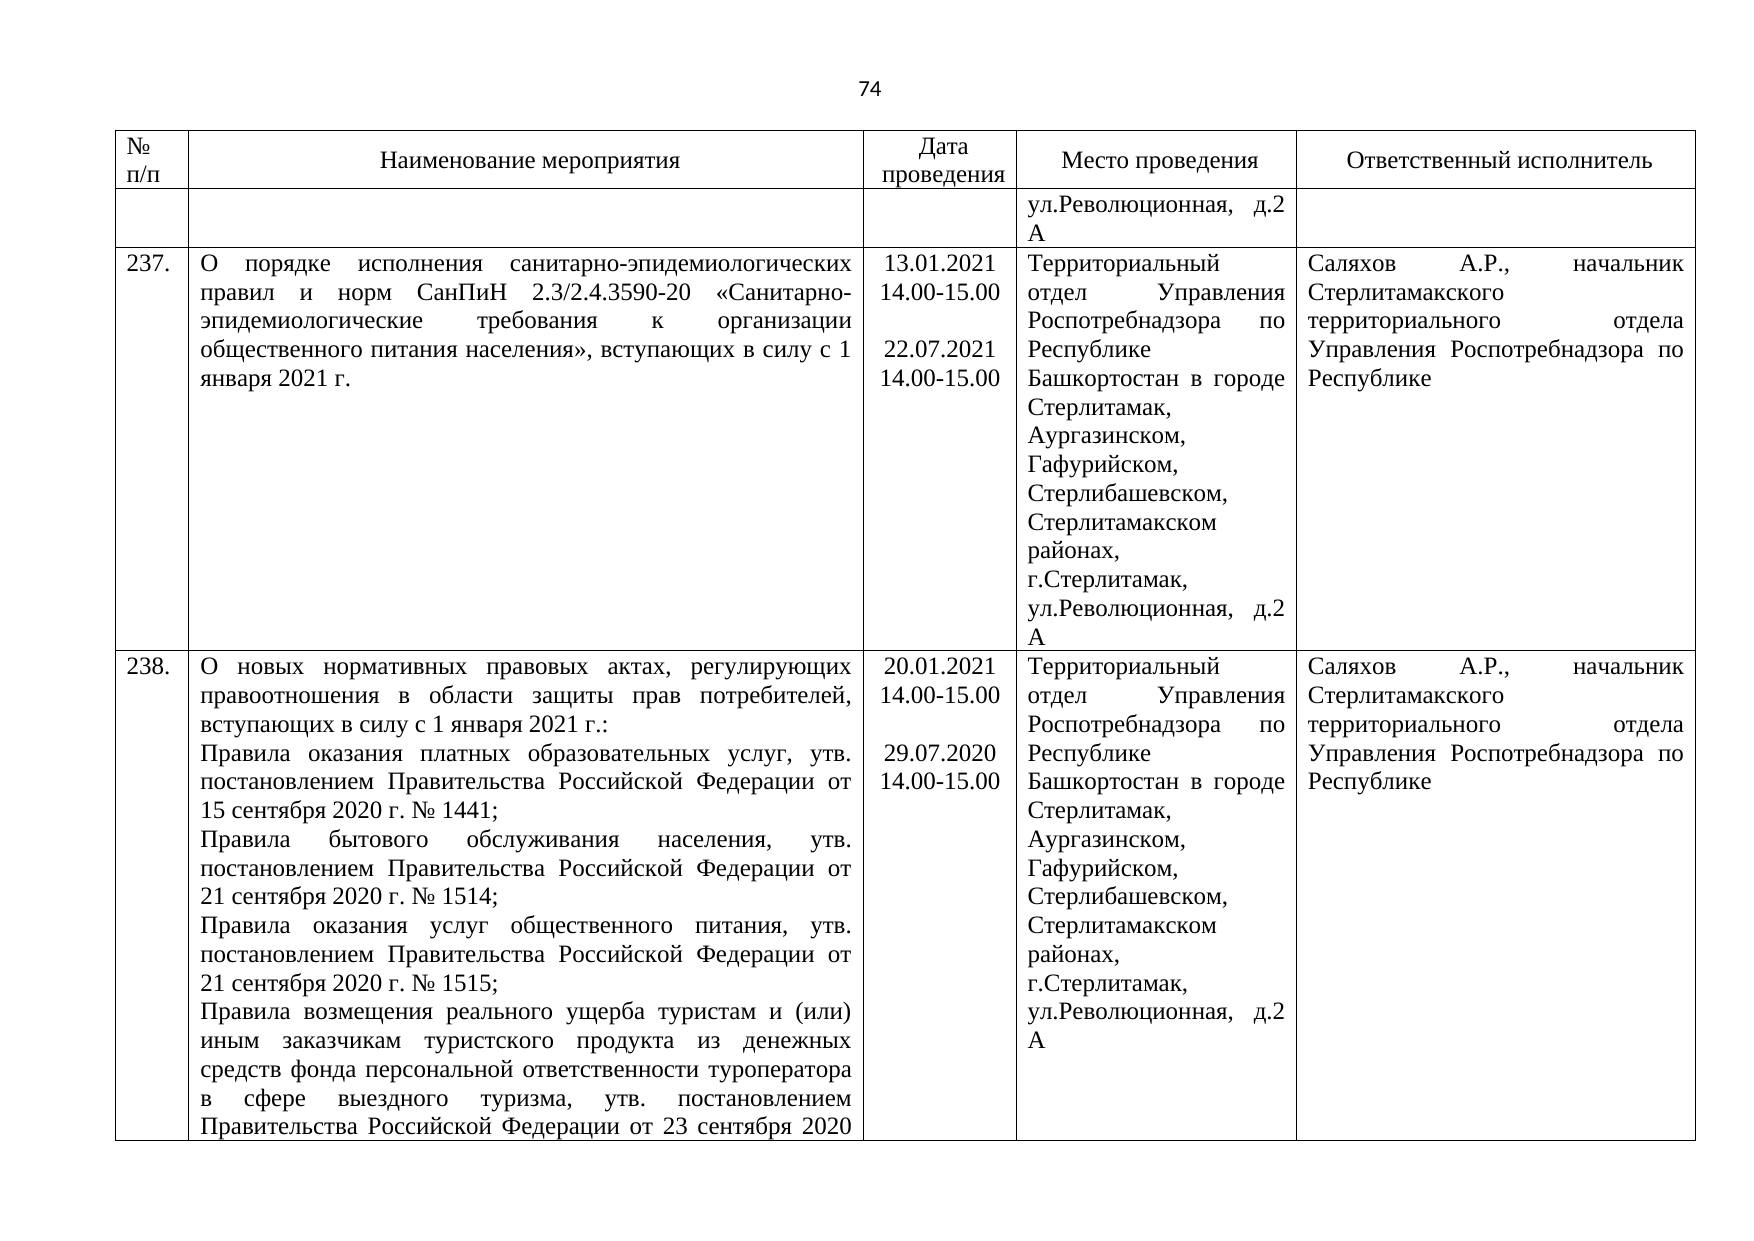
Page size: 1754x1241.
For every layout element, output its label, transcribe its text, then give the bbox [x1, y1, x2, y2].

table_cell О порядке исполнения санитарно-эпидемиологических правил и норм СанПиН 2.3/2.4.3590-20 «Санитарно-эпидемиологические требования к организации общественного питания населения», вступающих в силу с 1 января 2021 г. [189, 248, 863, 650]
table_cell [864, 651, 1016, 1140]
table_header Место проведения [1017, 131, 1296, 188]
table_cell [1297, 651, 1695, 1140]
table_header № п/п [116, 131, 188, 188]
table_cell Саляхов А.Р., начальник Стерлитамакского территориального отдела Управления Роспотребнадзора по Республике [1297, 248, 1695, 650]
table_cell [1017, 189, 1296, 247]
table_cell [116, 651, 188, 1140]
table_cell 13.01.2021 14.00-15.00 22.07.2021 14.00-15.00 [864, 248, 1016, 650]
table_header Ответственный исполнитель [1297, 131, 1695, 188]
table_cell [1017, 651, 1296, 1140]
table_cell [189, 189, 863, 247]
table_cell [864, 189, 1016, 247]
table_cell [1297, 189, 1695, 247]
table_cell [116, 189, 188, 247]
table_header Наименование мероприятия [189, 131, 863, 188]
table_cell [189, 651, 863, 1140]
table_header Дата проведения [864, 131, 1016, 188]
table_cell [116, 248, 188, 650]
